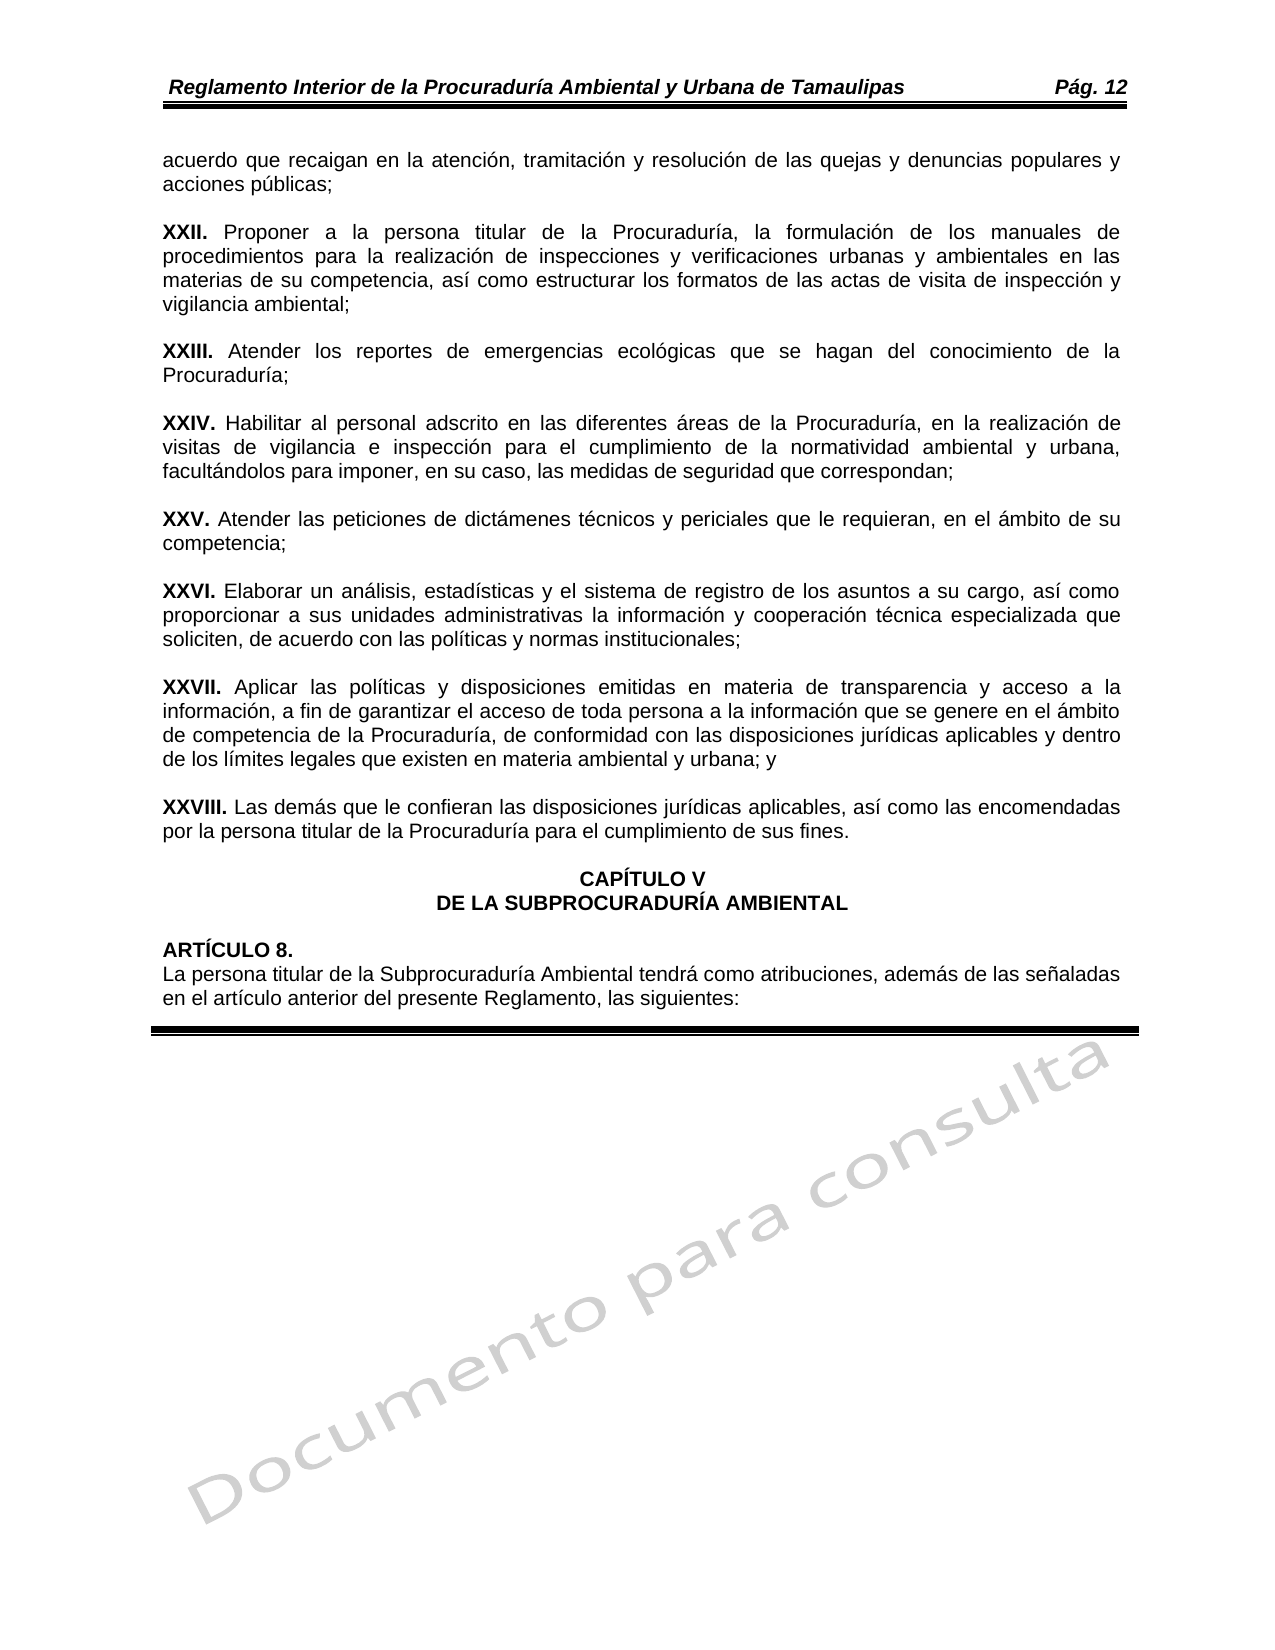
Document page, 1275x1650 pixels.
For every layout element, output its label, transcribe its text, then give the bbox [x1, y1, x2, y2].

text La persona titular de la Subprocuraduría Ambiental tendrá como atribuciones, además de las señaladas en el artículo anterior del presente Reglamento, las siguientes: [162, 962, 1122, 1010]
text XXVII. Aplicar las políticas y disposiciones emitidas en materia de transparencia y acceso a la información, a fin de garantizar el acceso de toda persona a la información que se genere en el ámbito de competencia de la Procuraduría, de conformidad con las disposiciones jurídicas aplicables y dentro de los límites legales que existen en materia ambiental y urbana; y [162, 675, 1122, 771]
text XXVIII. Las demás que le confieran las disposiciones jurídicas aplicables, así como las encomendadas por la persona titular de la Procuraduría para el cumplimiento de sus fines. [162, 794, 1122, 842]
text XXIV. Habilitar al personal adscrito en las diferentes áreas de la Procuraduría, en la realización de visitas de vigilancia e inspección para el cumplimiento de la normatividad ambiental y urbana, facultándolos para imponer, en su caso, las medidas de seguridad que correspondan; [162, 411, 1122, 483]
text XXIII. Atender los reportes de emergencias ecológicas que se hagan del conocimiento de la Procuraduría; [162, 339, 1122, 387]
text XXI. Apoyar a la persona titular de la Procuraduría, en la sustanciación del procedimiento administrativo de inspección y vigilancia previsto en la normatividad aplicable en materia urbana y de medio ambiente, realizando las propuestas de acuerdos en cada una de sus fases; así como realizar los proyectos de acuerdo que recaigan en la atención, tramitación y resolución de las quejas y denuncias populares y acciones públicas; [162, 148, 1122, 196]
text XXII. Proponer a la persona titular de la Procuraduría, la formulación de los manuales de procedimientos para la realización de inspecciones y verificaciones urbanas y ambientales en las materias de su competencia, así como estructurar los formatos de las actas de visita de inspección y vigilancia ambiental; [162, 219, 1122, 315]
text CAPÍTULO V [162, 866, 1122, 890]
text DE LA SUBPROCURADURÍA AMBIENTAL [162, 890, 1122, 914]
text XXVI. Elaborar un análisis, estadísticas y el sistema de registro de los asuntos a su cargo, así como proporcionar a sus unidades administrativas la información y cooperación técnica especializada que soliciten, de acuerdo con las políticas y normas institucionales; [162, 579, 1122, 651]
text XXV. Atender las peticiones de dictámenes técnicos y periciales que le requieran, en el ámbito de su competencia; [162, 507, 1122, 555]
text ARTÍCULO 8. [162, 938, 1122, 962]
